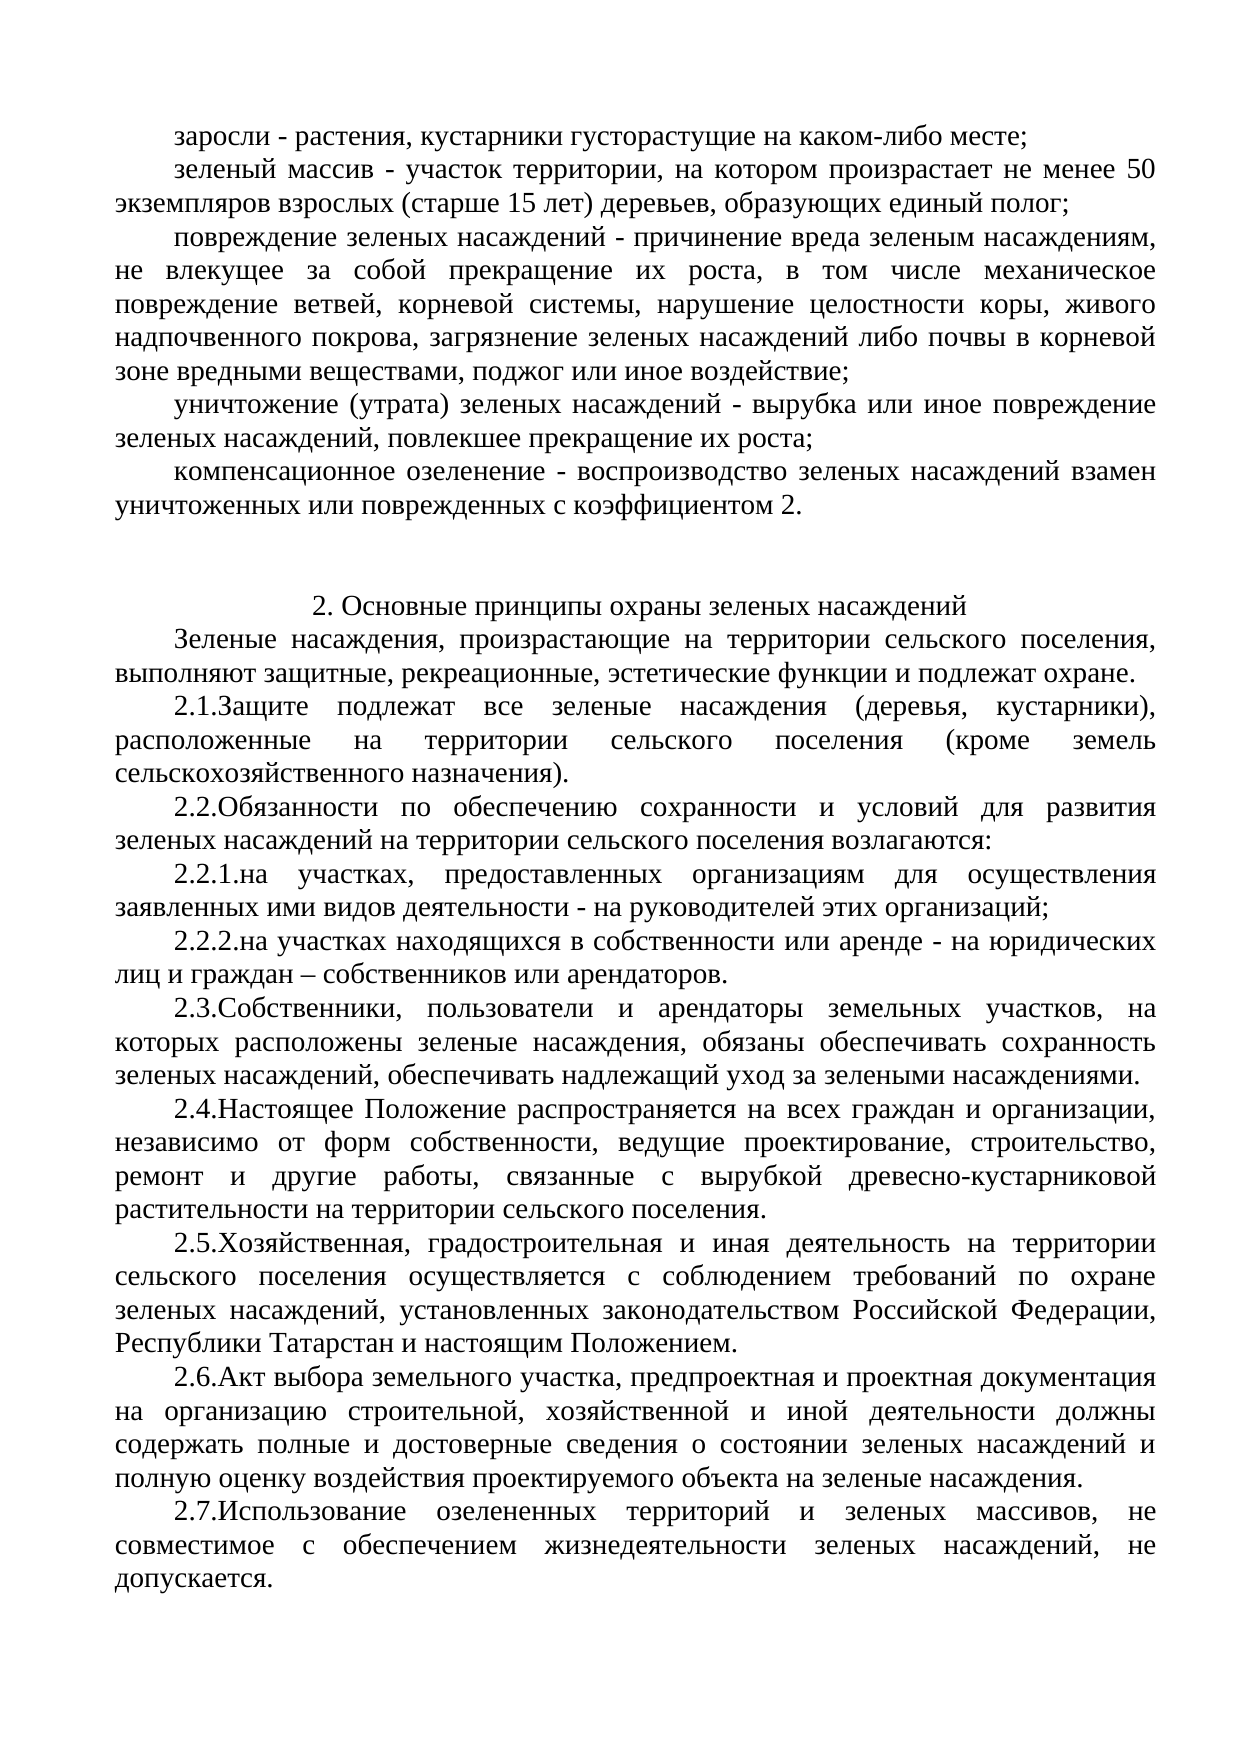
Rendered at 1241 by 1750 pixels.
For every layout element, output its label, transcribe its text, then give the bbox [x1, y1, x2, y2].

text уничтожение (утрата) зеленых насаждений - вырубка или иное повреждение зеленых насаждений, повлекшее прекращение их роста; [114, 386, 1157, 453]
text 2. Основные принципы охраны зеленых насаждений [114, 588, 1157, 621]
text 2.7.Использование озелененных территорий и зеленых массивов, не совместимое с обеспечением жизнедеятельности зеленых насаждений, не допускается. [114, 1493, 1157, 1594]
text заросли - растения, кустарники густорастущие на каком-либо месте; [114, 118, 1157, 152]
text компенсационное озеленение - воспроизводство зеленых насаждений взамен уничтоженных или поврежденных с коэффициентом 2. [114, 453, 1157, 521]
text 2.4.Настоящее Положение распространяется на всех граждан и организации, независимо от форм собственности, ведущие проектирование, строительство, ремонт и другие работы, связанные с вырубкой древесно-кустарниковой растительности на территории сельского поселения. [114, 1091, 1157, 1225]
text 2.6.Акт выбора земельного участка, предпроектная и проектная документация на организацию строительной, хозяйственной и иной деятельности должны содержать полные и достоверные сведения о состоянии зеленых насаждений и полную оценку воздействия проектируемого объекта на зеленые насаждения. [114, 1359, 1157, 1493]
text 2.3.Собственники, пользователи и арендаторы земельных участков, на которых расположены зеленые насаждения, обязаны обеспечивать сохранность зеленых насаждений, обеспечивать надлежащий уход за зелеными насаждениями. [114, 990, 1157, 1091]
text 2.2.Обязанности по обеспечению сохранности и условий для развития зеленых насаждений на территории сельского поселения возлагаются: [114, 789, 1157, 856]
text 2.1.Защите подлежат все зеленые насаждения (деревья, кустарники), расположенные на территории сельского поселения (кроме земель сельскохозяйственного назначения). [114, 688, 1157, 789]
text 2.5.Хозяйственная, градостроительная и иная деятельность на территории сельского поселения осуществляется с соблюдением требований по охране зеленых насаждений, установленных законодательством Российской Федерации, Республики Татарстан и настоящим Положением. [114, 1225, 1157, 1359]
text Зеленые насаждения, произрастающие на территории сельского поселения, выполняют защитные, рекреационные, эстетические функции и подлежат охране. [114, 621, 1157, 688]
text 2.2.1.на участках, предоставленных организациям для осуществления заявленных ими видов деятельности - на руководителей этих организаций; [114, 856, 1157, 923]
text 2.2.2.на участках находящихся в собственности или аренде - на юридических лиц и граждан – собственников или арендаторов. [114, 923, 1157, 990]
text повреждение зеленых насаждений - причинение вреда зеленым насаждениям, не влекущее за собой прекращение их роста, в том числе механическое повреждение ветвей, корневой системы, нарушение целостности коры, живого надпочвенного покрова, загрязнение зеленых насаждений либо почвы в корневой зоне вредными веществами, поджог или иное воздействие; [114, 219, 1157, 386]
text зеленый массив - участок территории, на котором произрастает не менее 50 экземпляров взрослых (старше 15 лет) деревьев, образующих единый полог; [114, 152, 1157, 219]
